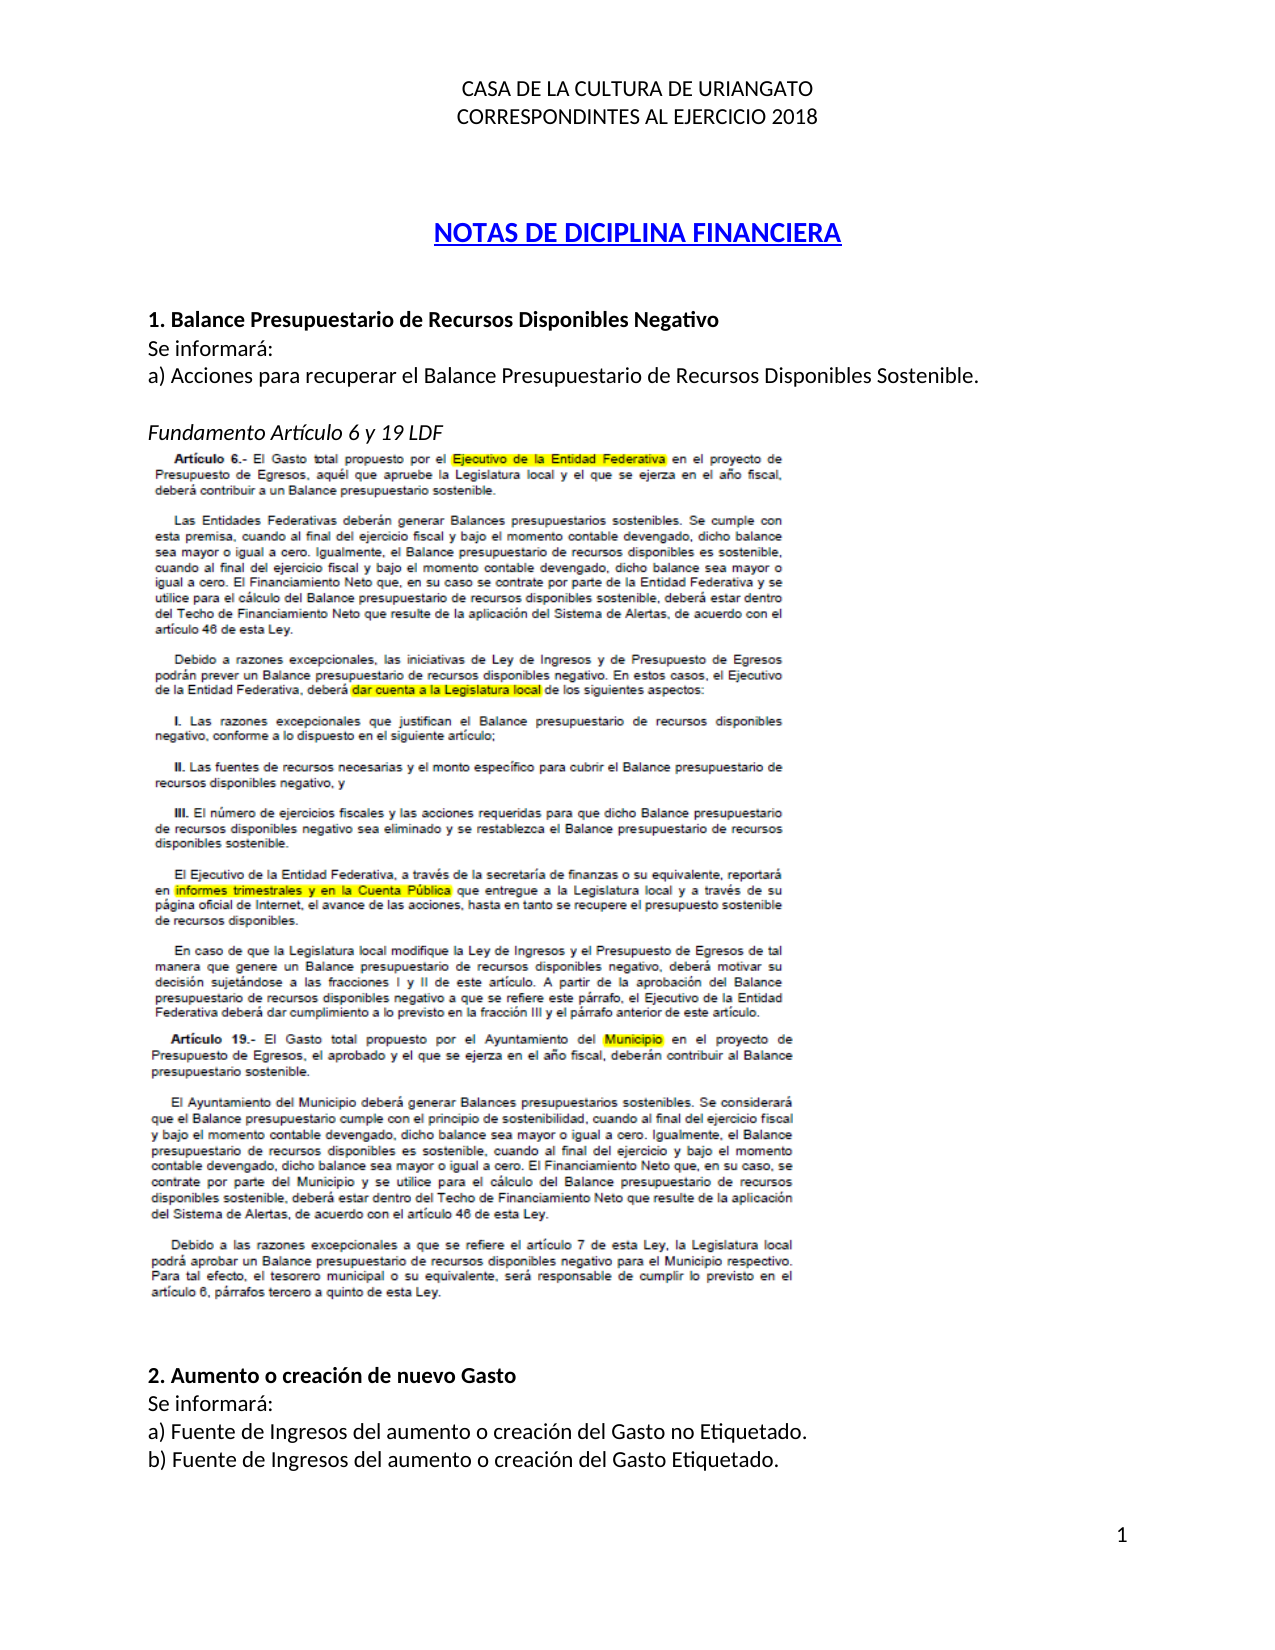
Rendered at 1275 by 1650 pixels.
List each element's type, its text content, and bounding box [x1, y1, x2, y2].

text Se informará: [148, 334, 1127, 362]
text a) Acciones para recuperar el Balance Presupuestario de Recursos Disponibles Sostenible. [148, 362, 1127, 390]
text Fundamento Artículo 6 y 19 LDF [148, 418, 1127, 446]
text b) Fuente de Ingresos del aumento o creación del Gasto Etiquetado. [148, 1445, 1127, 1473]
text NOTAS DE DICIPLINA FINANCIERA [148, 214, 1127, 249]
text 2. Aumento o creación de nuevo Gasto [148, 1361, 1127, 1389]
text a) Fuente de Ingresos del aumento o creación del Gasto no Etiquetado. [148, 1417, 1127, 1445]
picture [147, 445, 801, 1306]
text Se informará: [148, 1389, 1127, 1417]
text 1. Balance Presupuestario de Recursos Disponibles Negativo [148, 306, 1127, 334]
